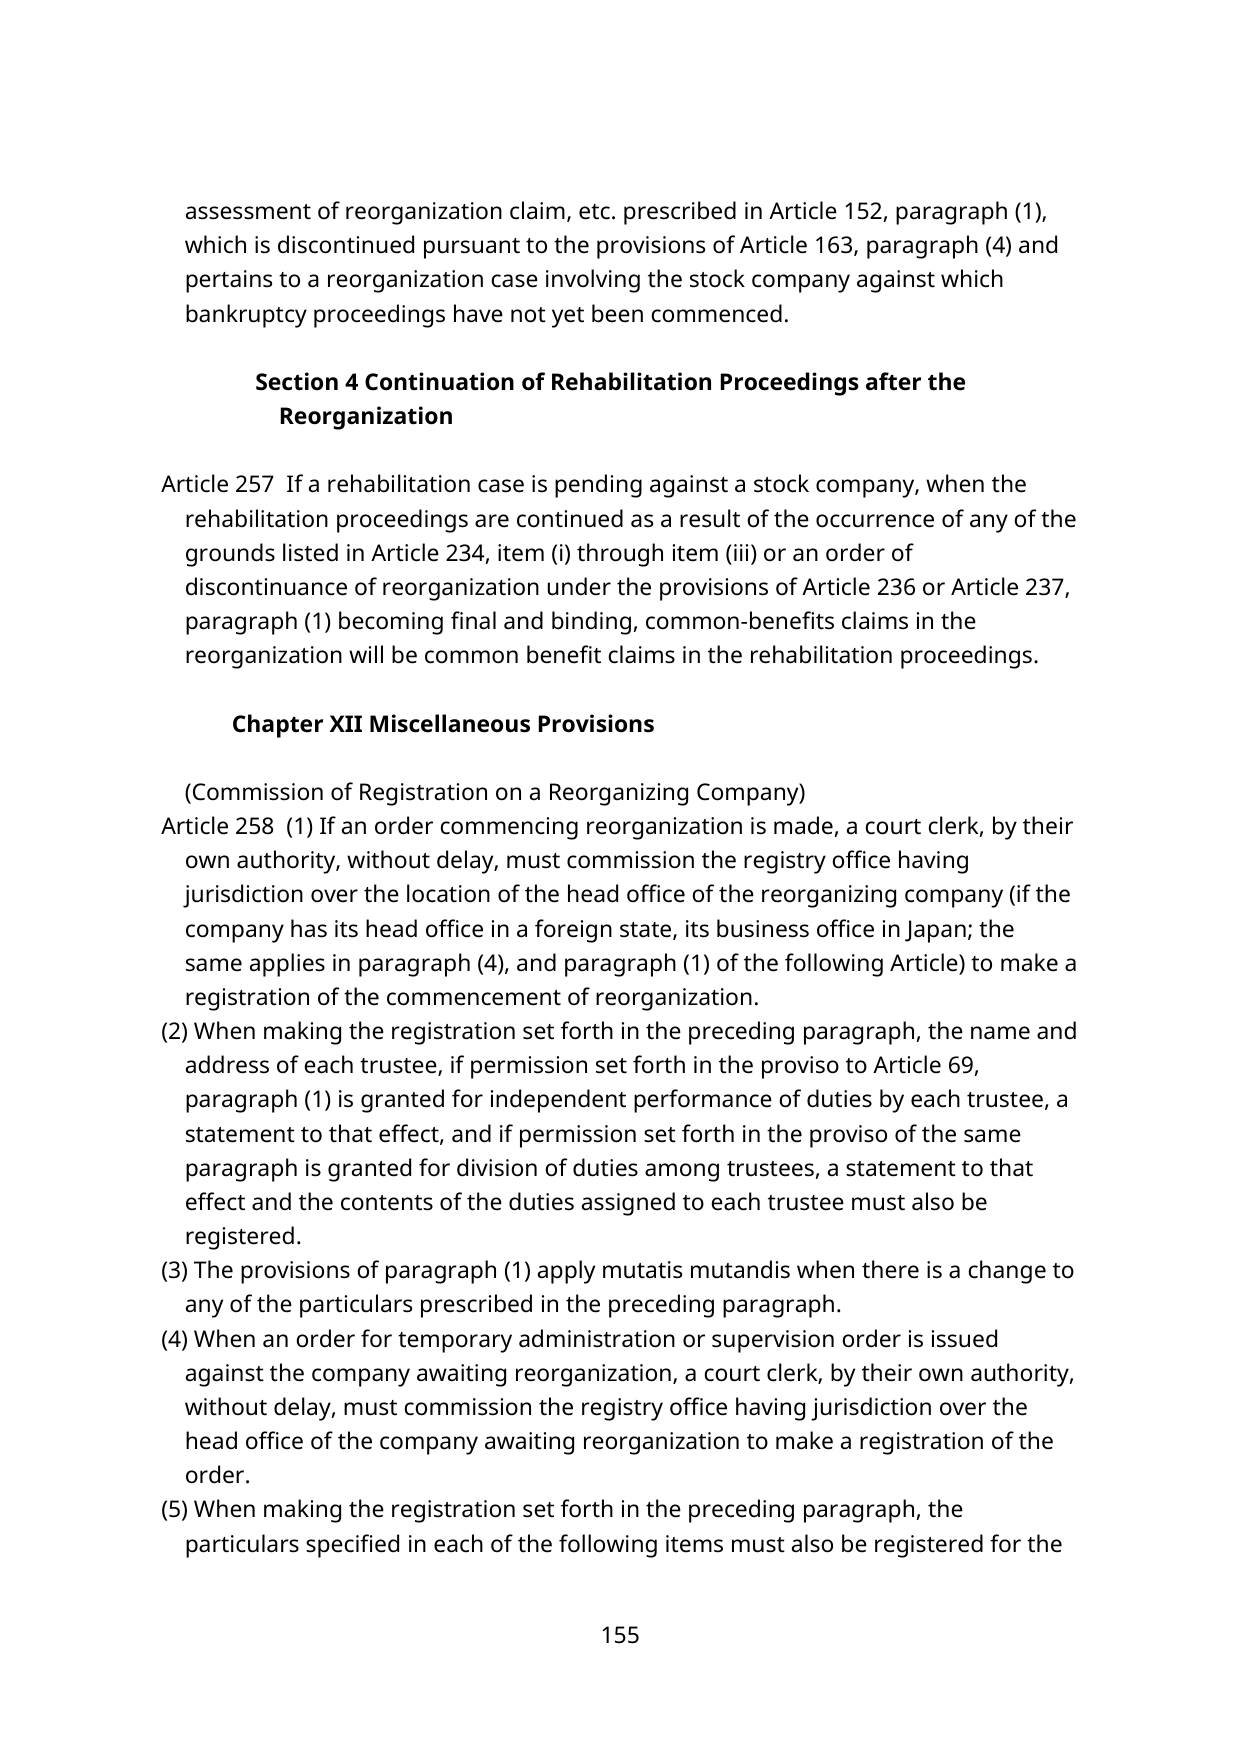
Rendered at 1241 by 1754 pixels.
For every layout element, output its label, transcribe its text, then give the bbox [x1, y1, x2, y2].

text (4) When an order for temporary administration or supervision order is issued against the company awaiting reorganization, a court clerk, by their own authority, without delay, must commission the registry office having jurisdiction over the head office of the company awaiting reorganization to make a registration of the order. [161, 1321, 1079, 1492]
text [161, 1492, 1079, 1560]
text Article 258 (1) If an order commencing reorganization is made, a court clerk, by their own authority, without delay, must commission the registry office having jurisdiction over the location of the head office of the reorganizing company (if the company has its head office in a foreign state, its business office in Japan; the same applies in paragraph (4), and paragraph (1) of the following Article) to make a registration of the commencement of reorganization. [161, 809, 1079, 1014]
text (3) The provisions of paragraph (1) apply mutatis mutandis when there is a change to any of the particulars prescribed in the preceding paragraph. [161, 1253, 1079, 1321]
text Section 4 Continuation of Rehabilitation Proceedings after the Reorganization [253, 364, 1079, 433]
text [161, 194, 1079, 330]
text (Commission of Registration on a Reorganizing Company) [184, 774, 1079, 809]
text Article 257 If a rehabilitation case is pending against a stock company, when the rehabilitation proceedings are continued as a result of the occurrence of any of the grounds listed in Article 234, item (i) through item (iii) or an order of discontinuance of reorganization under the provisions of Article 236 or Article 237, paragraph (1) becoming final and binding, common-benefits claims in the reorganization will be common benefit claims in the rehabilitation proceedings. [161, 467, 1079, 672]
text (2) When making the registration set forth in the preceding paragraph, the name and address of each trustee, if permission set forth in the proviso to Article 69, paragraph (1) is granted for independent performance of duties by each trustee, a statement to that effect, and if permission set forth in the proviso of the same paragraph is granted for division of duties among trustees, a statement to that effect and the contents of the duties assigned to each trustee must also be registered. [161, 1014, 1079, 1253]
text Chapter XII Miscellaneous Provisions [230, 706, 1079, 740]
